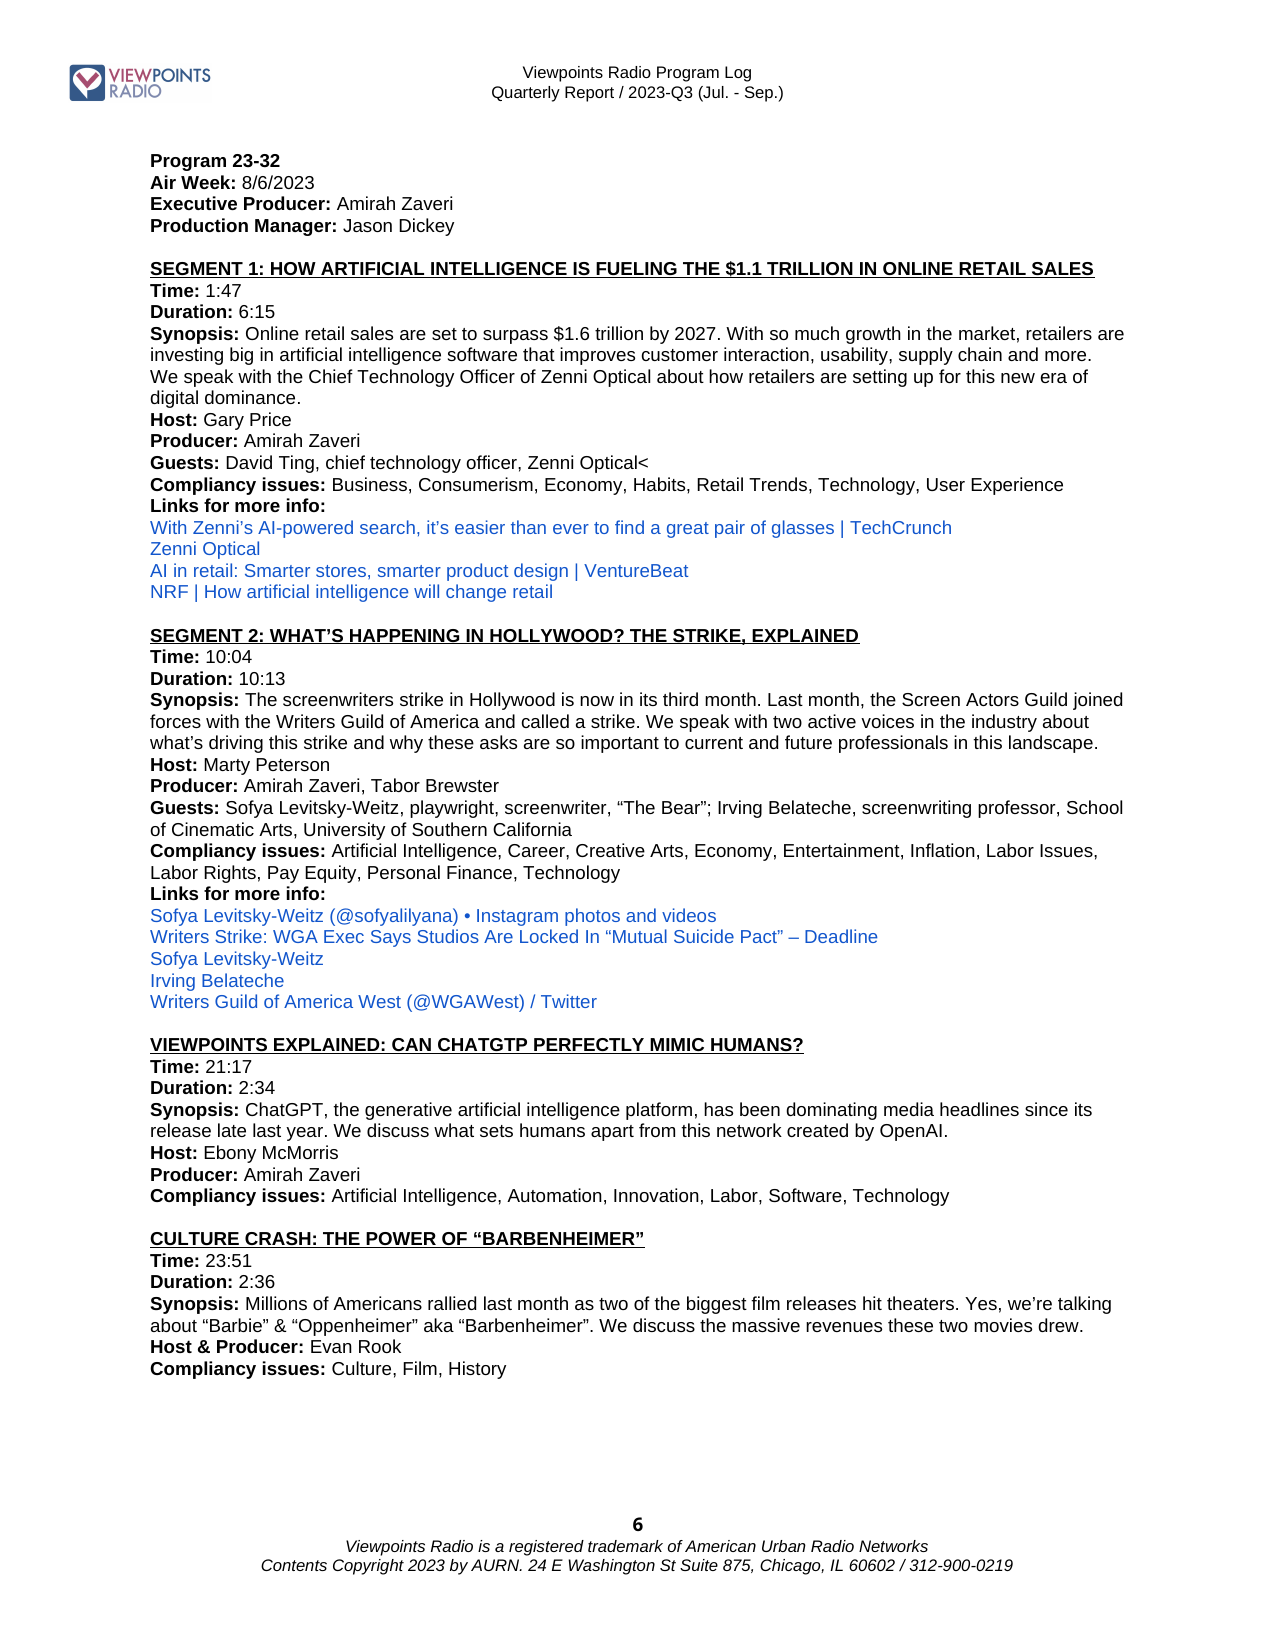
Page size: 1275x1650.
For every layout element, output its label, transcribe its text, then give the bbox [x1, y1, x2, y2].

text Duration: 10:13 [150, 667, 1125, 689]
text SEGMENT 2: WHAT’S HAPPENING IN HOLLYWOOD? THE STRIKE, EXPLAINED [150, 624, 1125, 646]
text Producer: Amirah Zaveri, Tabor Brewster [150, 775, 1125, 797]
text Synopsis: The screenwriters strike in Hollywood is now in its third month. Last month, the Screen Actors Guild joined forces with the Writers Guild of America and called a strike. We speak with two active voices in the industry about what’s driving this strike and why these asks are so important to current and future professionals in this landscape. [150, 689, 1125, 754]
text Links for more info: [150, 495, 1125, 517]
text Compliancy issues: Culture, Film, History [150, 1357, 1125, 1379]
text Compliancy issues: Artificial Intelligence, Career, Creative Arts, Economy, Entertainment, Inflation, Labor Issues, Labor Rights, Pay Equity, Personal Finance, Technology [150, 840, 1125, 883]
text Synopsis: ChatGPT, the generative artificial intelligence platform, has been dominating media headlines since its release late last year. We discuss what sets humans apart from this network created by OpenAI. [150, 1099, 1125, 1142]
text With Zenni’s AI-powered search, it’s easier than ever to find a great pair of glasses | TechCrunch [150, 517, 1125, 538]
text Duration: 2:34 [150, 1077, 1125, 1099]
text Production Manager: Jason Dickey [150, 215, 1125, 236]
text Duration: 2:36 [150, 1271, 1125, 1293]
text Host & Producer: Evan Rook [150, 1336, 1125, 1357]
text Links for more info: [150, 883, 1125, 905]
text Irving Belateche [150, 969, 1125, 991]
text Producer: Amirah Zaveri [150, 430, 1125, 452]
text Executive Producer: Amirah Zaveri [150, 193, 1125, 215]
text Producer: Amirah Zaveri [150, 1163, 1125, 1185]
picture [68, 63, 213, 103]
text Time: 23:51 [150, 1250, 1125, 1271]
text Sofya Levitsky-Weitz (@sofyalilyana) • Instagram photos and videos [150, 905, 1125, 926]
text NRF | How artificial intelligence will change retail [150, 581, 1125, 603]
text Synopsis: Millions of Americans rallied last month as two of the biggest film releases hit theaters. Yes, we’re talking about “Barbie” & “Oppenheimer” aka “Barbenheimer”. We discuss the massive revenues these two movies drew. [150, 1293, 1125, 1336]
text Guests: Sofya Levitsky-Weitz, playwright, screenwriter, “The Bear”; Irving Belateche, screenwriting professor, School of Cinematic Arts, University of Southern California [150, 797, 1125, 840]
text Sofya Levitsky-Weitz [150, 948, 1125, 969]
text Synopsis: Online retail sales are set to surpass $1.6 trillion by 2027. With so much growth in the market, retailers are investing big in artificial intelligence software that improves customer interaction, usability, supply chain and more. We speak with the Chief Technology Officer of Zenni Optical about how retailers are setting up for this new era of digital dominance. [150, 322, 1125, 409]
text Time: 21:17 [150, 1056, 1125, 1077]
text Writers Guild of America West (@WGAWest) / Twitter [150, 991, 1125, 1012]
text Host: Gary Price [150, 409, 1125, 430]
text Host: Ebony McMorris [150, 1142, 1125, 1163]
text Compliancy issues: Business, Consumerism, Economy, Habits, Retail Trends, Technology, User Experience [150, 473, 1125, 495]
text Host: Marty Peterson [150, 754, 1125, 775]
text Guests: David Ting, chief technology officer, Zenni Optical< [150, 452, 1125, 473]
text Compliancy issues: Artificial Intelligence, Automation, Innovation, Labor, Software, Technology [150, 1185, 1125, 1207]
text Duration: 6:15 [150, 301, 1125, 322]
text Time: 1:47 [150, 279, 1125, 301]
text Zenni Optical [150, 538, 1125, 560]
text Program 23-32 [150, 150, 1125, 172]
text Time: 10:04 [150, 646, 1125, 667]
text CULTURE CRASH: THE POWER OF “BARBENHEIMER” [150, 1228, 1125, 1250]
text AI in retail: Smarter stores, smarter product design | VentureBeat [150, 560, 1125, 581]
text Writers Strike: WGA Exec Says Studios Are Locked In “Mutual Suicide Pact” – Deadline [150, 926, 1125, 948]
text SEGMENT 1: HOW ARTIFICIAL INTELLIGENCE IS FUELING THE $1.1 TRILLION IN ONLINE RETAIL SALES [150, 258, 1125, 279]
text Air Week: 8/6/2023 [150, 172, 1125, 193]
text VIEWPOINTS EXPLAINED: CAN CHATGTP PERFECTLY MIMIC HUMANS? [150, 1034, 1125, 1056]
